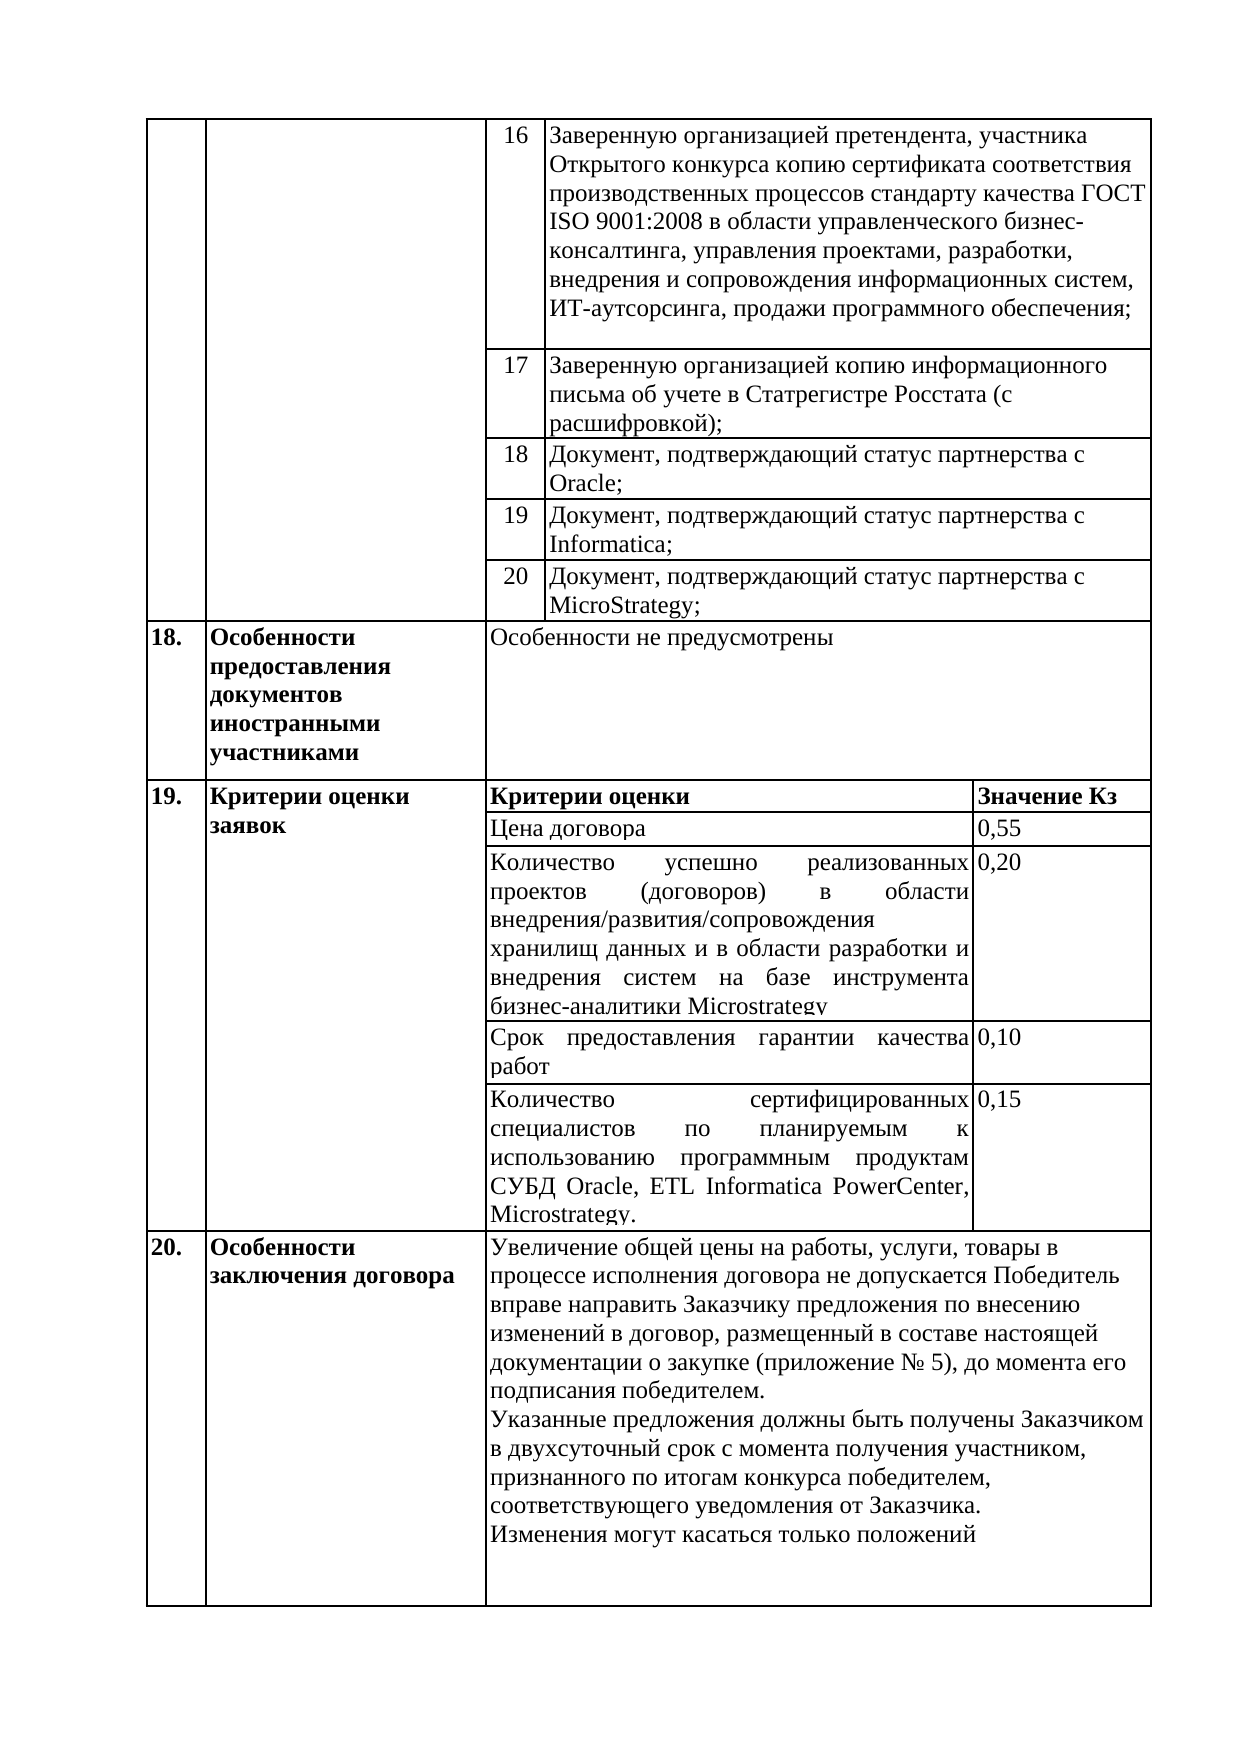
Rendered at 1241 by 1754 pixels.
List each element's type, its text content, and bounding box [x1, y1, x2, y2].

table_header Заверенную организацией претендента, участника Открытого конкурса копию сертификата соответствия производственных процессов стандарту качества ГОСТ ISO 9001:2008 в области управленческого бизнес-консалтинга, управления проектами, разработки, внедрения и сопровождения информационных систем, ИТ-аутсорсинга, продажи программного обеспечения; [546, 120, 1150, 348]
table_cell Документ, подтверждающий статус партнерства с MicroStrategy; [546, 561, 1150, 620]
table_cell Особенности заключения договора [207, 1232, 485, 1605]
table_cell 19 [487, 500, 544, 559]
table_cell Особенности не предусмотрены [487, 622, 1150, 779]
table_cell Критерии оценки [487, 781, 972, 811]
table_cell Критерии оценки заявок [207, 781, 485, 1229]
table_cell Срок предоставления гарантии качества работ [487, 1022, 972, 1082]
table_cell 0,10 [974, 1022, 1150, 1082]
table_cell 19. [148, 781, 205, 1229]
table_cell 20 [487, 561, 544, 620]
table_cell Документ, подтверждающий статус партнерства с Informatica; [546, 500, 1150, 559]
table_cell 0,55 [974, 813, 1150, 845]
table_header 16 [487, 120, 544, 348]
table_cell 0,20 [974, 847, 1150, 1020]
table_cell Особенности предоставления документов иностранными участниками [207, 622, 485, 779]
table_cell Количество успешно реализованных проектов (договоров) в области внедрения/развития/сопровождения хранилищ данных и в области разработки и внедрения систем на базе инструмента бизнес-аналитики Microstrategy [487, 847, 972, 1020]
table_cell 17 [487, 350, 544, 437]
table_cell 20. [148, 1232, 205, 1605]
table_cell Заверенную организацией копию информационного письма об учете в Статрегистре Росстата (с расшифровкой); [546, 350, 1150, 437]
table_cell Увеличение общей цены на работы, услуги, товары в процессе исполнения договора не допускается Победитель вправе направить Заказчику предложения по внесению изменений в договор, размещенный в составе настоящей документации о закупке (приложение № 5), до момента его подписания победителем. Указанные предложения должны быть получены Заказчиком в двухсуточный срок с момента получения участником, признанного по итогам конкурса победителем, соответствующего уведомления от Заказчика. Изменения могут касаться только положений [487, 1232, 1150, 1605]
table_cell 18 [487, 439, 544, 498]
table_header [148, 120, 205, 620]
table_cell Цена договора [487, 813, 972, 845]
table_cell 0,15 [974, 1085, 1150, 1229]
table_cell Значение Кз [974, 781, 1150, 811]
table_cell 18. [148, 622, 205, 779]
table_cell Документ, подтверждающий статус партнерства с Oracle; [546, 439, 1150, 498]
table_cell Количество сертифицированных специалистов по планируемым к использованию программным продуктам СУБД Oracle, ETL Informatica PowerCenter, Microstrategy. [487, 1085, 972, 1229]
table_header [207, 120, 485, 620]
